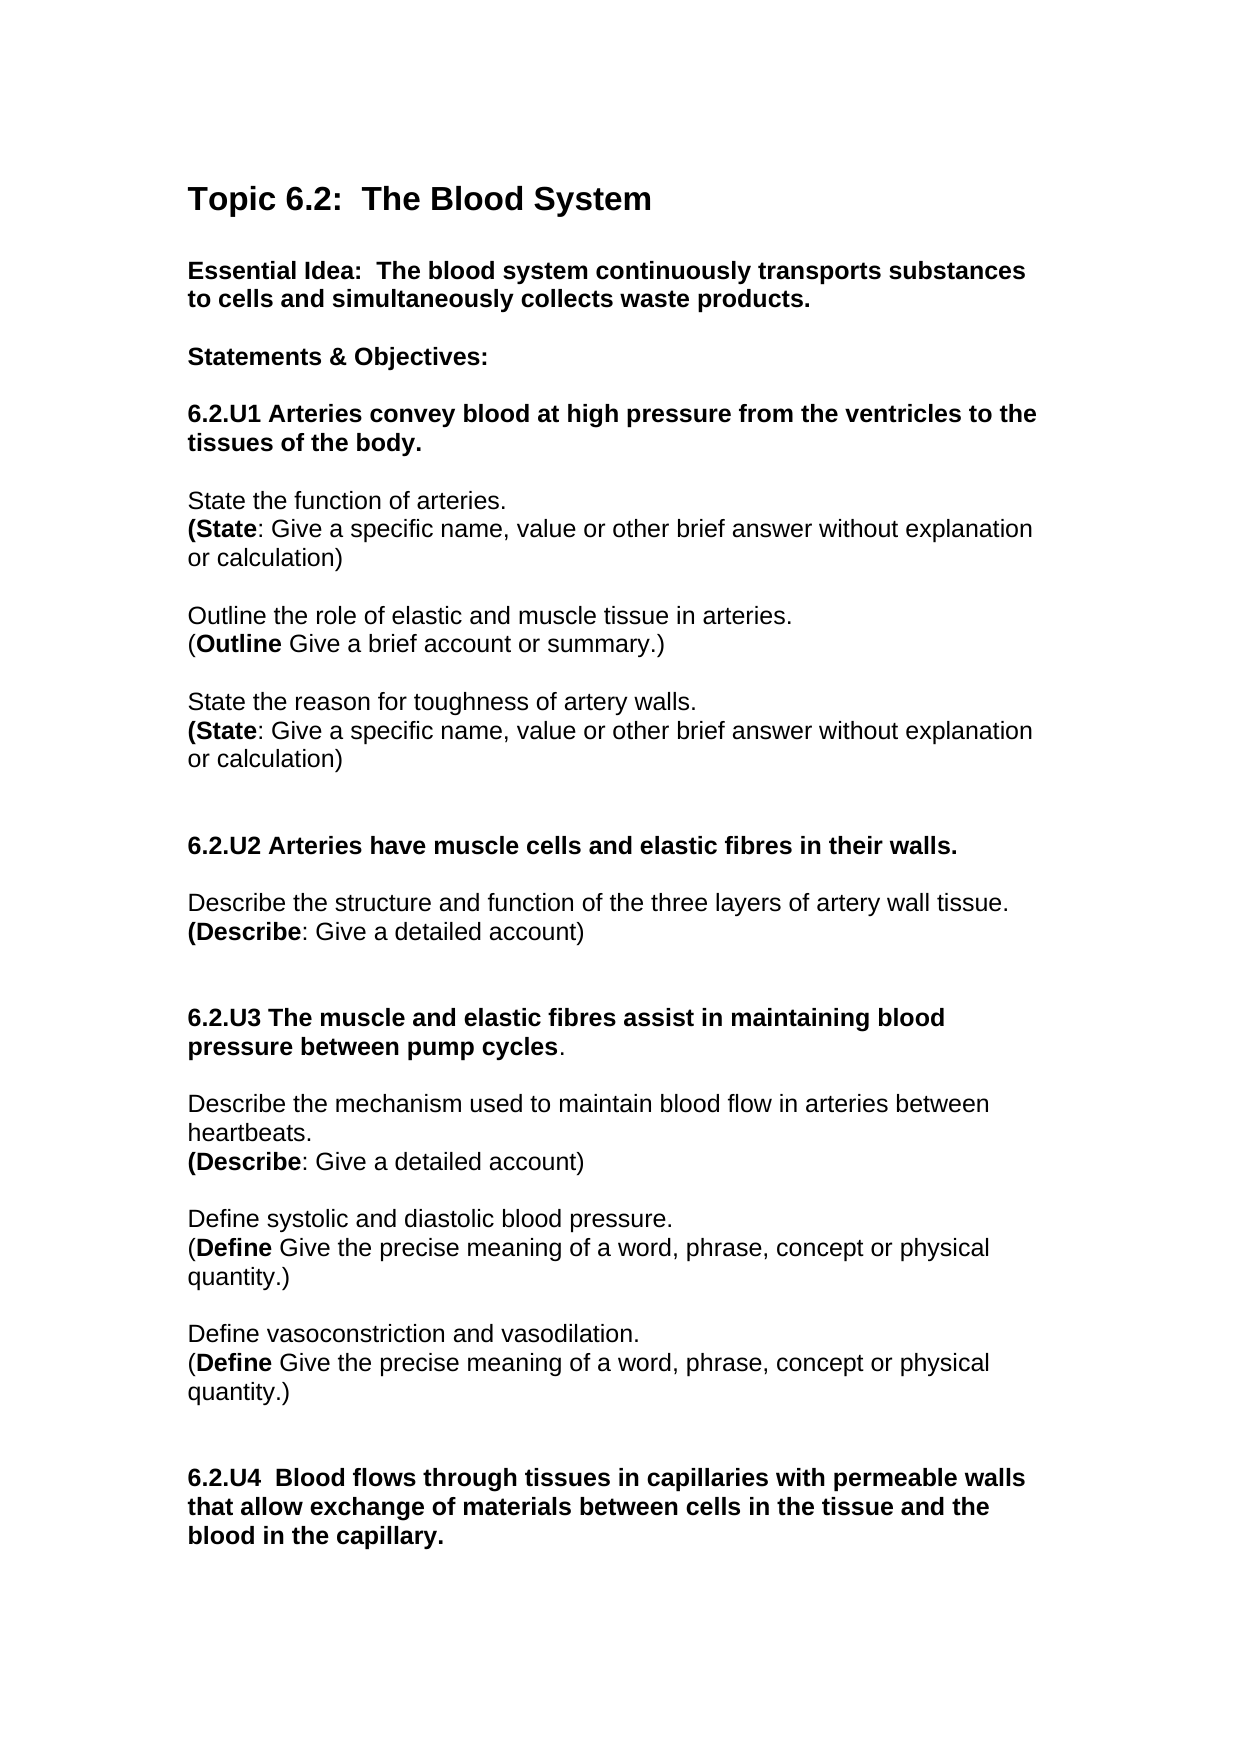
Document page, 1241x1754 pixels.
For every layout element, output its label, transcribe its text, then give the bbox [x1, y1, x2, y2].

text State the reason for toughness of artery walls. [187, 687, 1053, 716]
text 6.2.U2 Arteries have muscle cells and elastic fibres in their walls. [187, 831, 1053, 859]
text Define systolic and diastolic blood pressure. [187, 1204, 1053, 1233]
text Describe the mechanism used to maintain blood flow in arteries between heartbeats. [187, 1089, 1053, 1147]
text State the function of arteries. [187, 486, 1053, 514]
text 6.2.U3 The muscle and elastic fibres assist in maintaining blood pressure between pump cycles. [187, 1003, 1053, 1061]
text Essential Idea: The blood system continuously transports substances to cells and simultaneously collects waste products. [187, 256, 1053, 313]
text (State: Give a specific name, value or other brief answer without explanation or calculation) [187, 514, 1053, 572]
text (Outline Give a brief account or summary.) [187, 629, 1053, 658]
text (Define Give the precise meaning of a word, phrase, concept or physical quantity.) [187, 1348, 1053, 1406]
text Describe the structure and function of the three layers of artery wall tissue. [187, 888, 1053, 917]
text (Describe: Give a detailed account) [187, 917, 1053, 946]
text 6.2.U1 Arteries convey blood at high pressure from the ventricles to the tissues of the body. [187, 399, 1053, 457]
text ​Statements & Objectives: [187, 342, 1053, 371]
text (Describe: Give a detailed account) [187, 1147, 1053, 1176]
text 6.2.U4 Blood flows through tissues in capillaries with permeable walls that allow exchange of materials between cells in the tissue and the blood in the capillary. [187, 1463, 1053, 1549]
text Outline the role of elastic and muscle tissue in arteries. [187, 601, 1053, 629]
text (State: Give a specific name, value or other brief answer without explanation or calculation) [187, 716, 1053, 773]
text (Define Give the precise meaning of a word, phrase, concept or physical quantity.) [187, 1233, 1053, 1291]
text Define vasoconstriction and vasodilation. [187, 1319, 1053, 1348]
text Topic 6.2: The Blood System [187, 179, 1053, 217]
